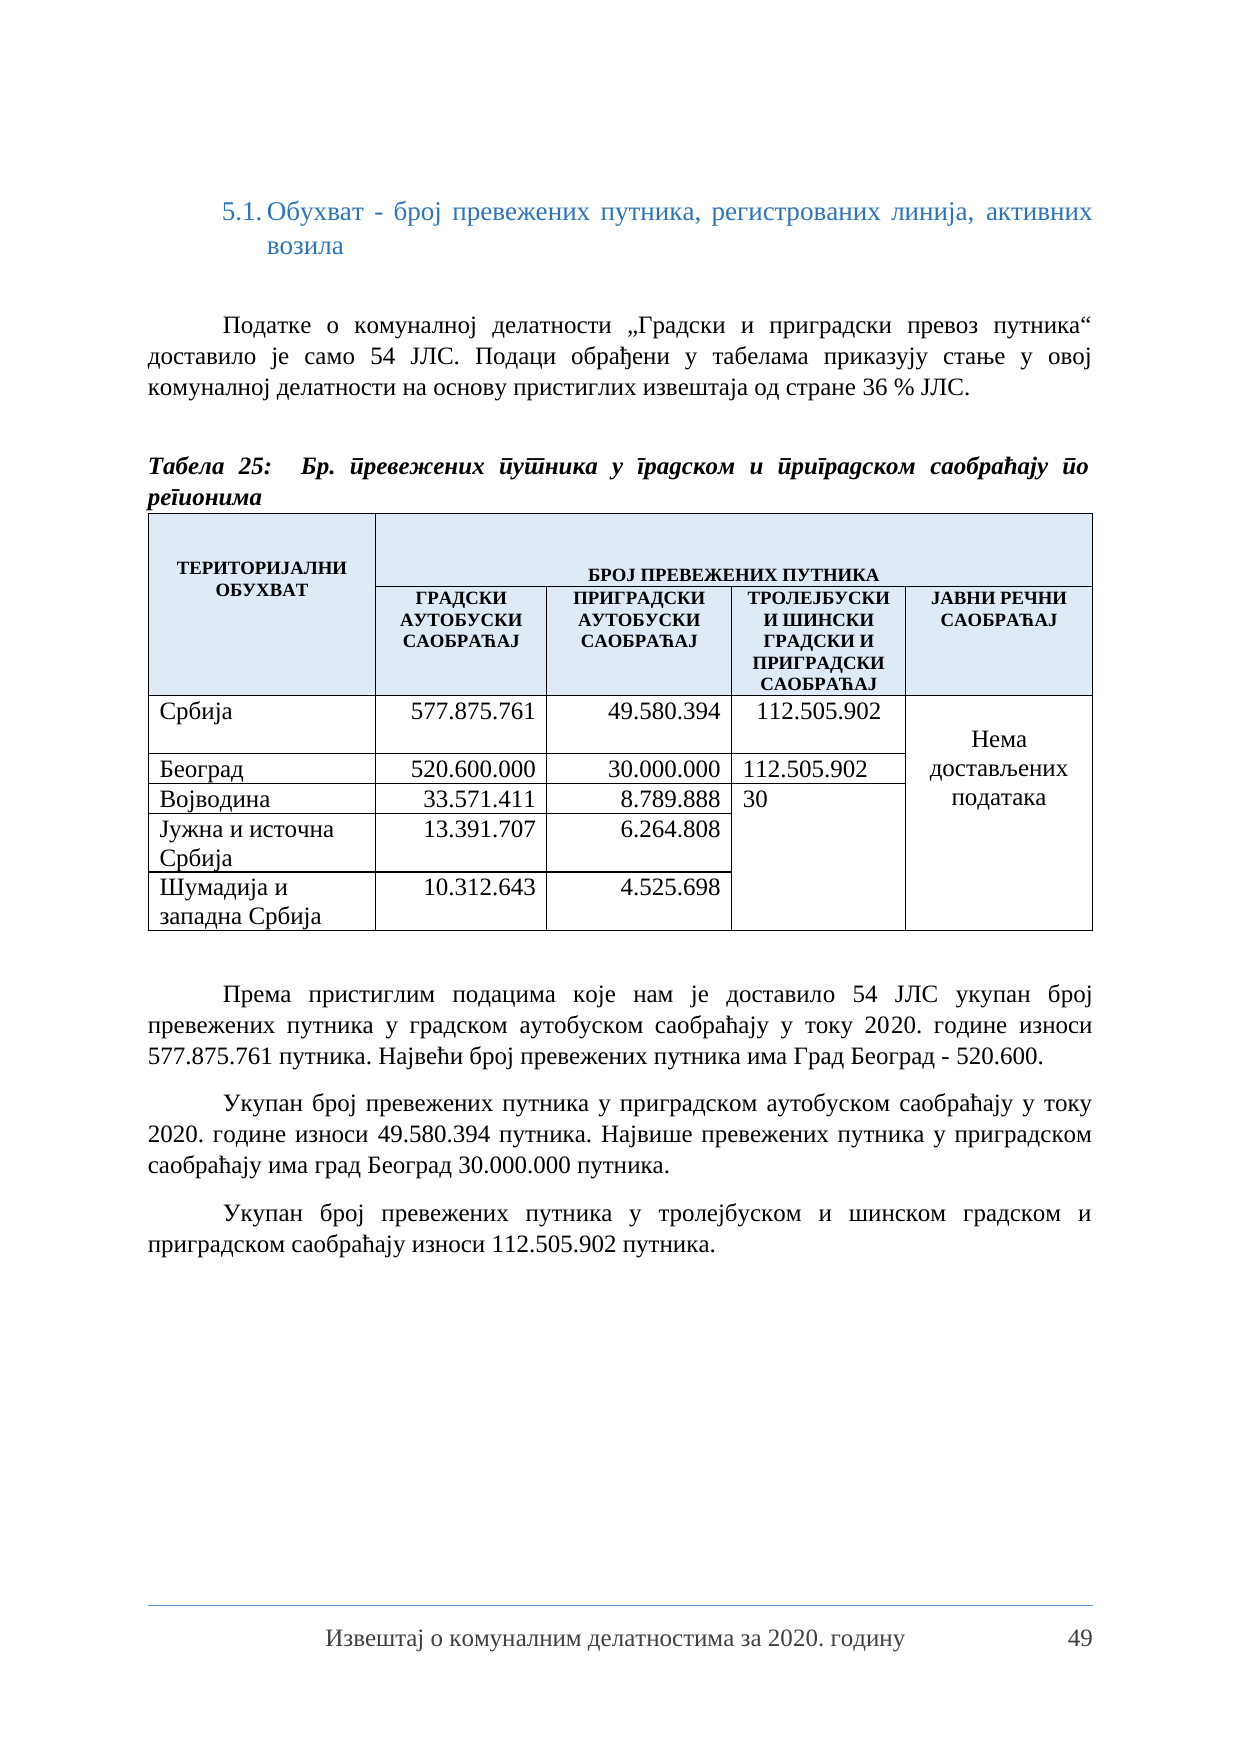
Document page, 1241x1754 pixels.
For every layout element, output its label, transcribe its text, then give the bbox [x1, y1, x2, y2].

table_cell ГРАДСКИ АУТОБУСКИ САОБРАЋАЈ [376, 587, 546, 695]
table_cell 8.789.888 [547, 784, 731, 813]
subtitle Обухват - број превежених путника, регистрованих линија, активних возила [222, 195, 1093, 260]
table_cell 520.600.000 [376, 754, 546, 783]
text Табела 25: Бр. превежених путника у градском и приградском саобраћају по регионима [148, 451, 1093, 511]
table_cell 33.571.411 [376, 784, 546, 813]
table_cell 6.264.808 [547, 814, 731, 871]
table_cell Србија [149, 696, 375, 753]
table_header БРОЈ ПРЕВЕЖЕНИХ ПУТНИКА [376, 514, 1092, 586]
table_cell Војводина [149, 784, 375, 813]
table_cell 30 [732, 784, 905, 930]
table_cell 4.525.698 [547, 873, 731, 930]
table_cell 577.875.761 [376, 696, 546, 753]
table_cell Шумадија и западна Србија [149, 873, 375, 930]
table_header ТЕРИТОРИЈАЛНИ ОБУХВАТ [149, 514, 375, 695]
table_cell Београд [149, 754, 375, 783]
table_cell ПРИГРАДСКИ АУТОБУСКИ САОБРАЋАЈ [547, 587, 731, 695]
table_cell 49.580.394 [547, 696, 731, 753]
text Укупан број превежених путника у приградском аутобуском саобраћају у току 2020. године износи 49.580.394 путника. Највише превежених путника у приградском саобраћају има град Београд 30.000.000 путника. [148, 1088, 1093, 1179]
text Податке о комуналној делатности „Градски и приградски превоз путника“ доставило је само 54 ЈЛС. Подаци обрађени у табелама приказују стање у овој комуналној делатности на основу пристиглих извештаја од стране 36 % ЈЛС. [148, 310, 1093, 401]
text Према пристиглим подацима које нам је доставилo 54 ЈЛС укупан број превежених путника у градском аутобуском саобраћају у току 2020. године износи 577.875.761 путника. Највећи број превежених путника има Град Београд - 520.600. [148, 979, 1093, 1069]
text Укупан број превежених путника у тролејбуском и шинском градском и приградском саобраћају износи 112.505.902 путника. [148, 1198, 1093, 1258]
table_cell ТРОЛЕЈБУСКИ И ШИНСКИ ГРАДСКИ И ПРИГРАДСКИ САОБРАЋАЈ [732, 587, 905, 695]
table_cell 10.312.643 [376, 873, 546, 930]
table_cell 13.391.707 [376, 814, 546, 871]
table_cell 112.505.902 [732, 696, 905, 753]
table_cell 112.505.902 [732, 754, 905, 783]
table_cell 30.000.000 [547, 754, 731, 783]
table_cell Нема достављених података [906, 696, 1092, 930]
table_cell Јужна и источна Србија [149, 814, 375, 871]
table_cell ЈАВНИ РЕЧНИ САОБРАЋАЈ [906, 587, 1092, 695]
